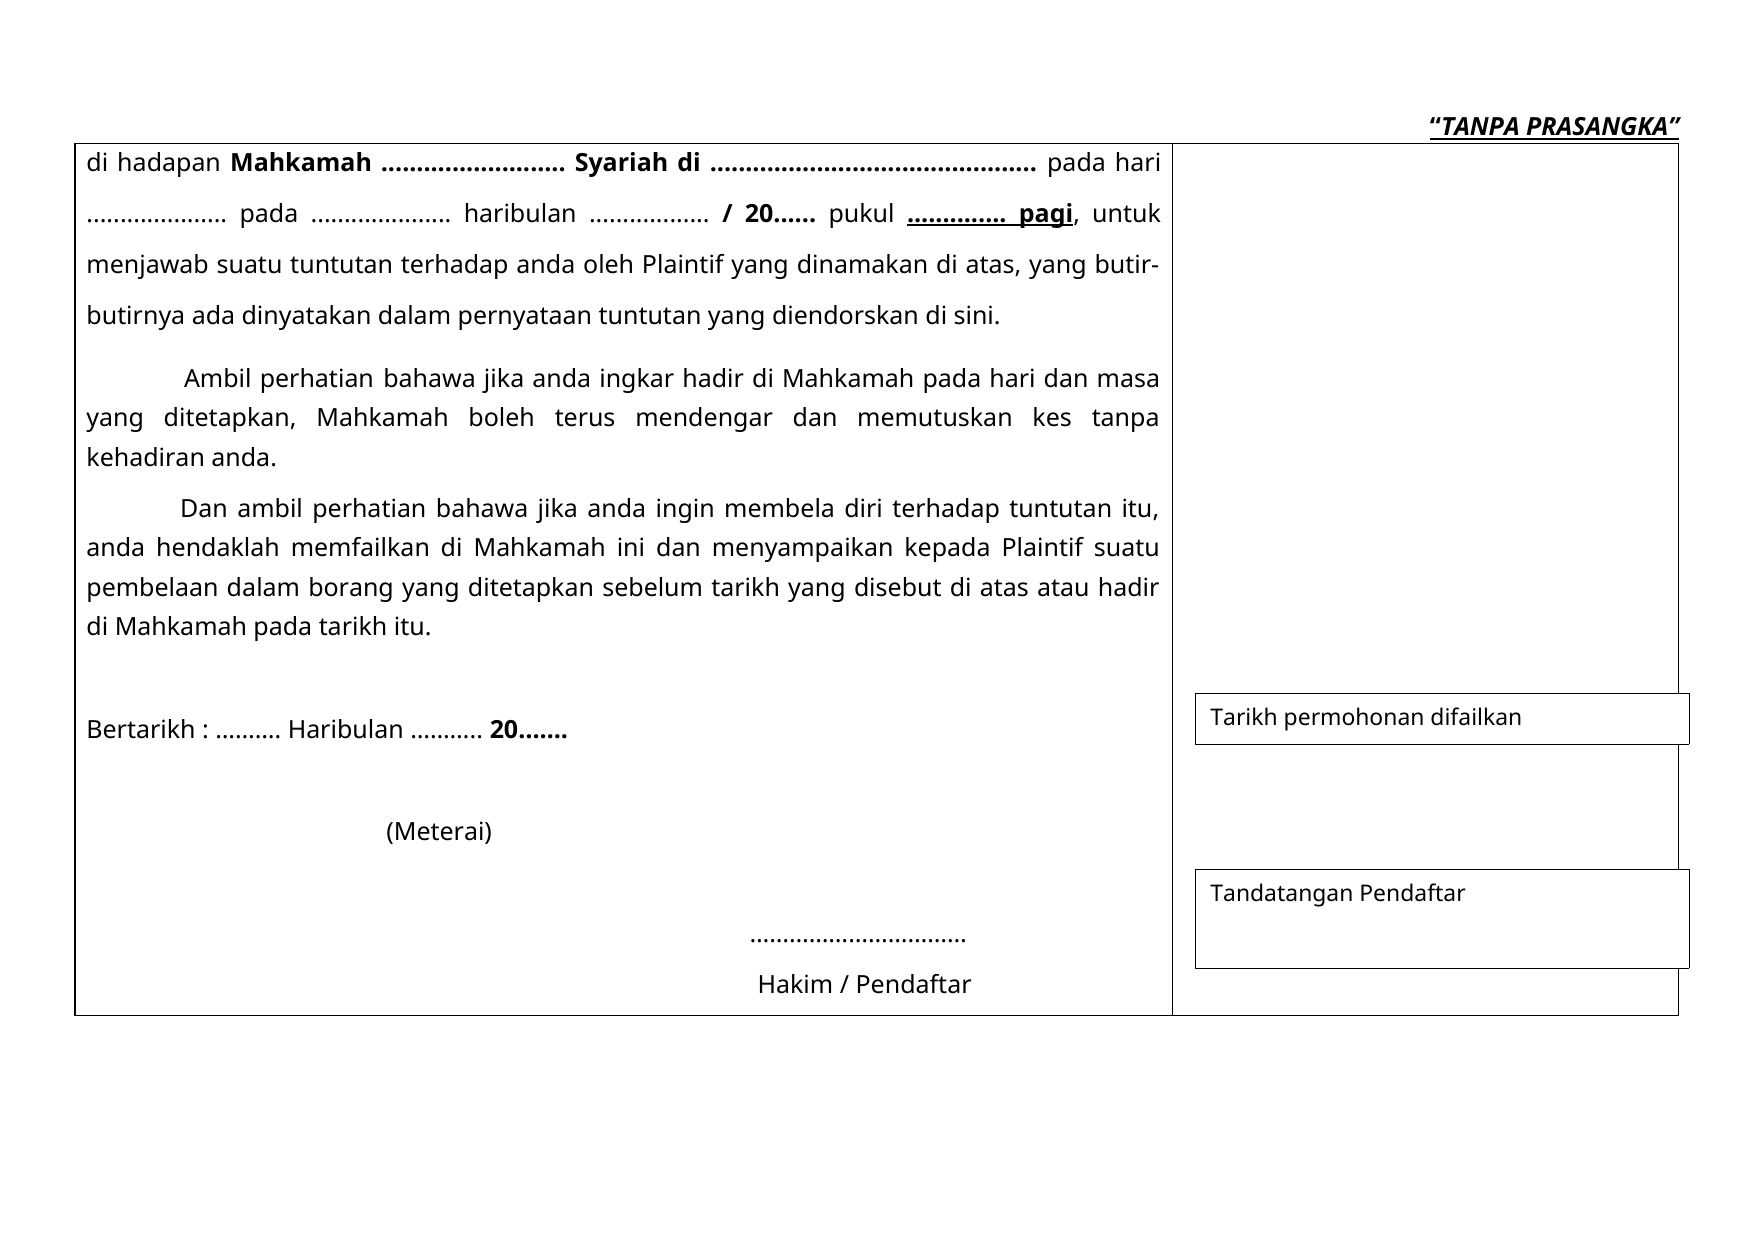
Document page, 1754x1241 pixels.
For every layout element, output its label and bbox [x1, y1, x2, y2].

table_header [1173, 144, 1678, 1015]
table_header [76, 144, 1172, 1015]
